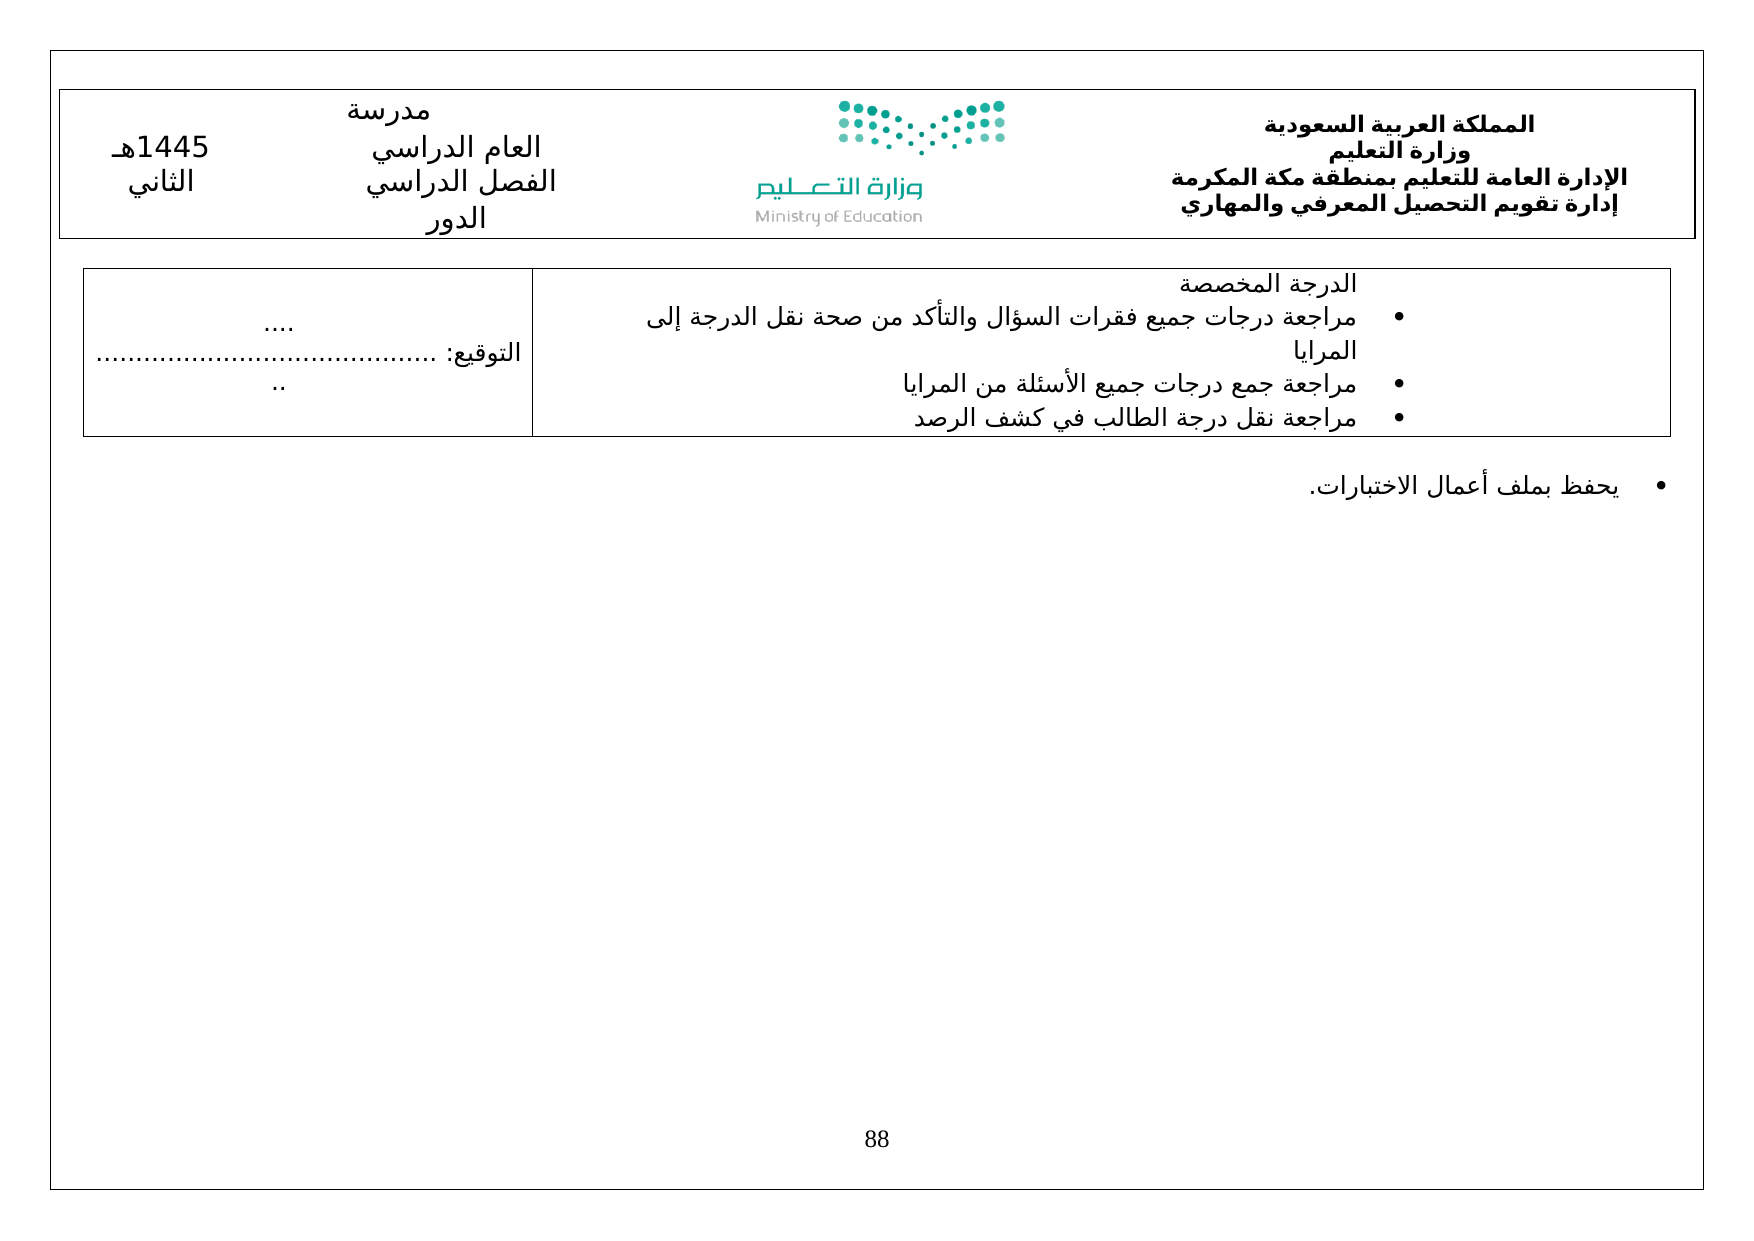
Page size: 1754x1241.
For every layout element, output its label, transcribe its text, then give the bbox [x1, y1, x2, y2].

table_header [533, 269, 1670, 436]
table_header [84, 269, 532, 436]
picture [746, 94, 1009, 234]
list يحفظ بملف أعمال الاختبارات. [59, 471, 1657, 500]
